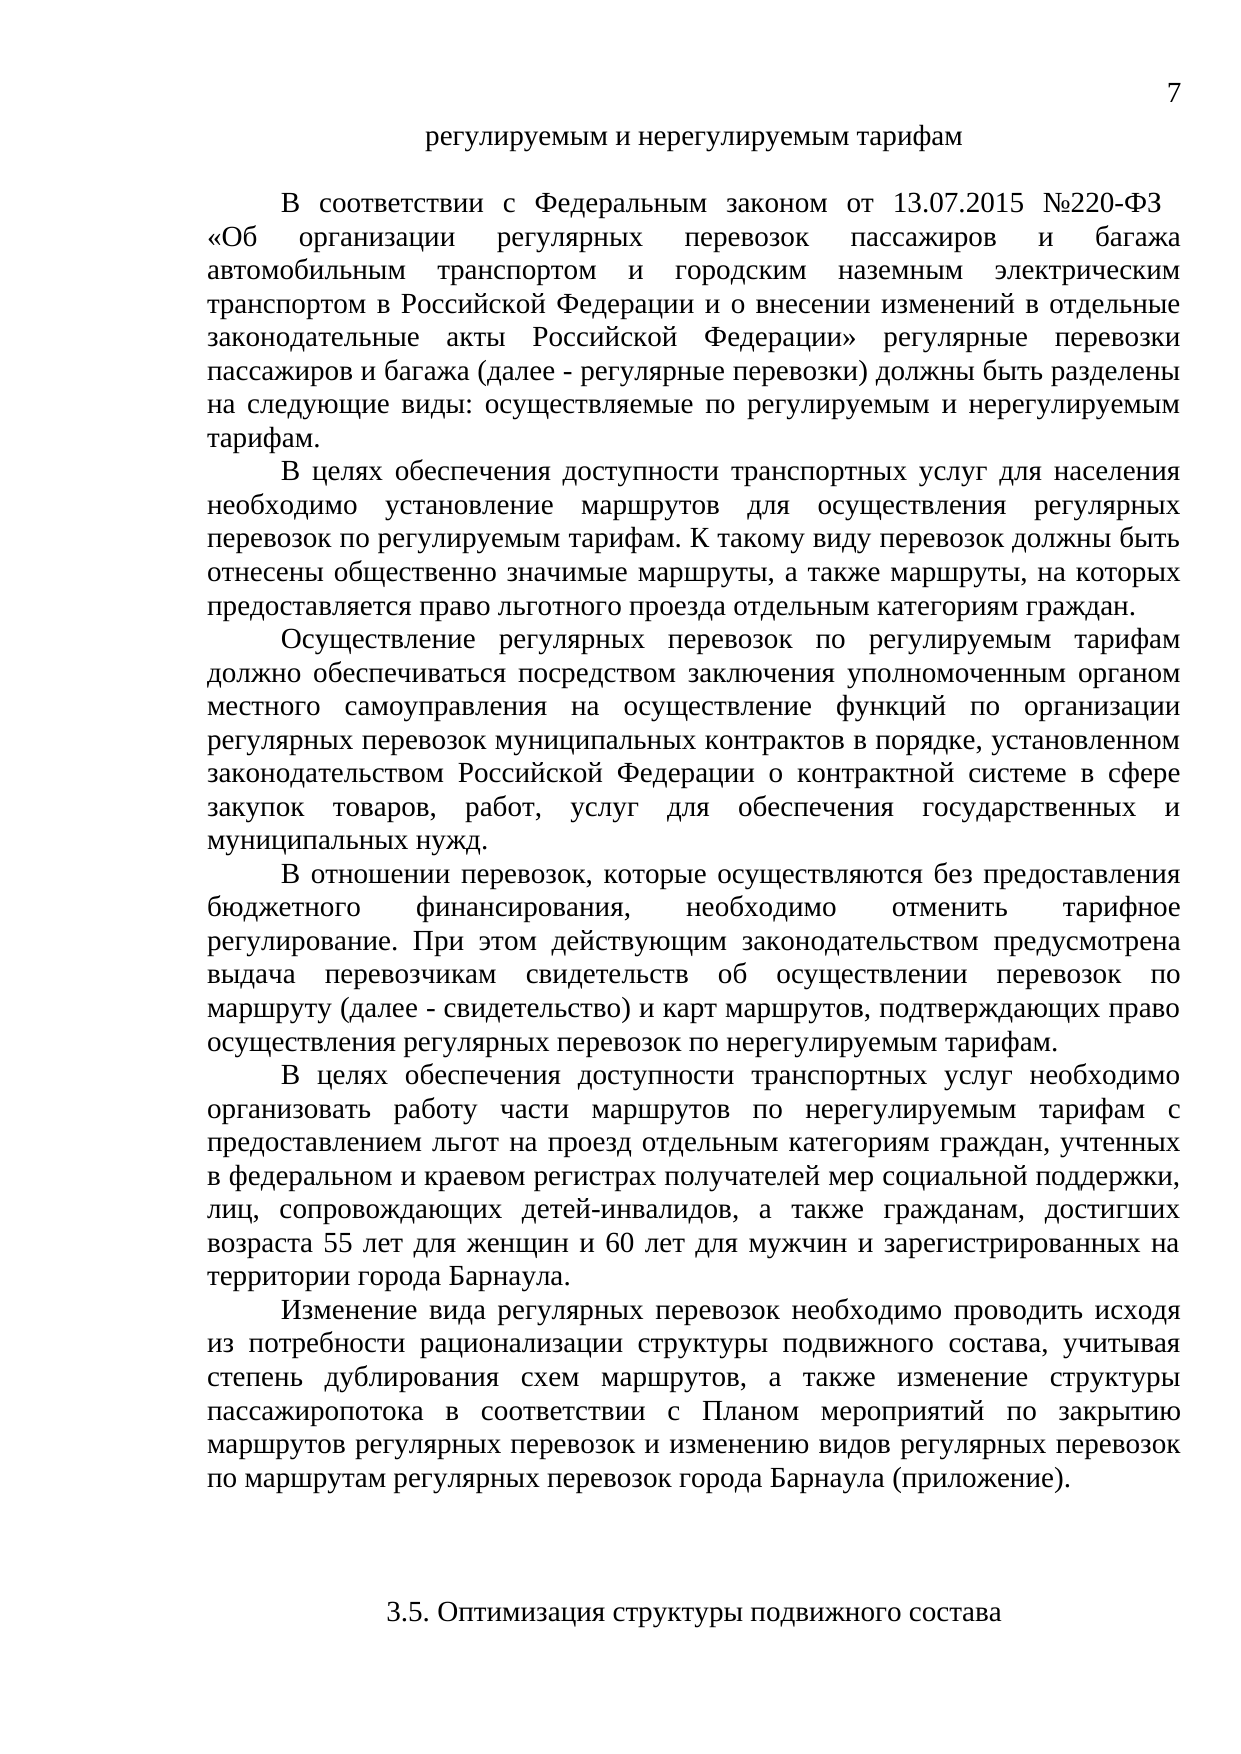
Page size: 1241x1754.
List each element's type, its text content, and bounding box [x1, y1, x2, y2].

text В целях обеспечения доступности транспортных услуг необходимо организовать работу части маршрутов по нерегулируемым тарифам с предоставлением льгот на проезд отдельным категориям граждан, учтенных в федеральном и краевом регистрах получателей мер социальной поддержки, лиц, сопровождающих детей-инвалидов, а также гражданам, достигших возраста 55 лет для женщин и 60 лет для мужчин и зарегистрированных на территории города Барнаула. [207, 1057, 1181, 1292]
text В отношении перевозок, которые осуществляются без предоставления бюджетного финансирования, необходимо отменить тарифное регулирование. При этом действующим законодательством предусмотрена выдача перевозчикам свидетельств об осуществлении перевозок по маршруту (далее - свидетельство) и карт маршрутов, подтверждающих право осуществления регулярных перевозок по нерегулируемым тарифам. [207, 856, 1181, 1057]
text Осуществление регулярных перевозок по регулируемым тарифам должно обеспечиваться посредством заключения уполномоченным органом местного самоуправления на осуществление функций по организации регулярных перевозок муниципальных контрактов в порядке, установленном законодательством Российской Федерации о контрактной системе в сфере закупок товаров, работ, услуг для обеспечения государственных и муниципальных нужд. [207, 621, 1181, 856]
text В соответствии с Федеральным законом от 13.07.2015 №220-ФЗ «Об организации регулярных перевозок пассажиров и багажа автомобильным транспортом и городским наземным электрическим транспортом в Российской Федерации и о внесении изменений в отдельные законодательные акты Российской Федерации» регулярные перевозки пассажиров и багажа (далее - регулярные перевозки) должны быть разделены на следующие виды: осуществляемые по регулируемым и нерегулируемым тарифам. [207, 185, 1181, 453]
text В целях обеспечения доступности транспортных услуг для населения необходимо установление маршрутов для осуществления регулярных перевозок по регулируемым тарифам. К такому виду перевозок должны быть отнесены общественно значимые маршруты, а также маршруты, на которых предоставляется право льготного проезда отдельным категориям граждан. [207, 453, 1181, 621]
text 3.5. Оптимизация структуры подвижного состава [207, 1594, 1181, 1627]
text Изменение вида регулярных перевозок необходимо проводить исходя из потребности рационализации структуры подвижного состава, учитывая степень дублирования схем маршрутов, а также изменение структуры пассажиропотока в соответствии с Планом мероприятий по закрытию маршрутов регулярных перевозок и изменению видов регулярных перевозок по маршрутам регулярных перевозок города Барнаула (приложение). [207, 1292, 1181, 1493]
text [207, 118, 1181, 152]
